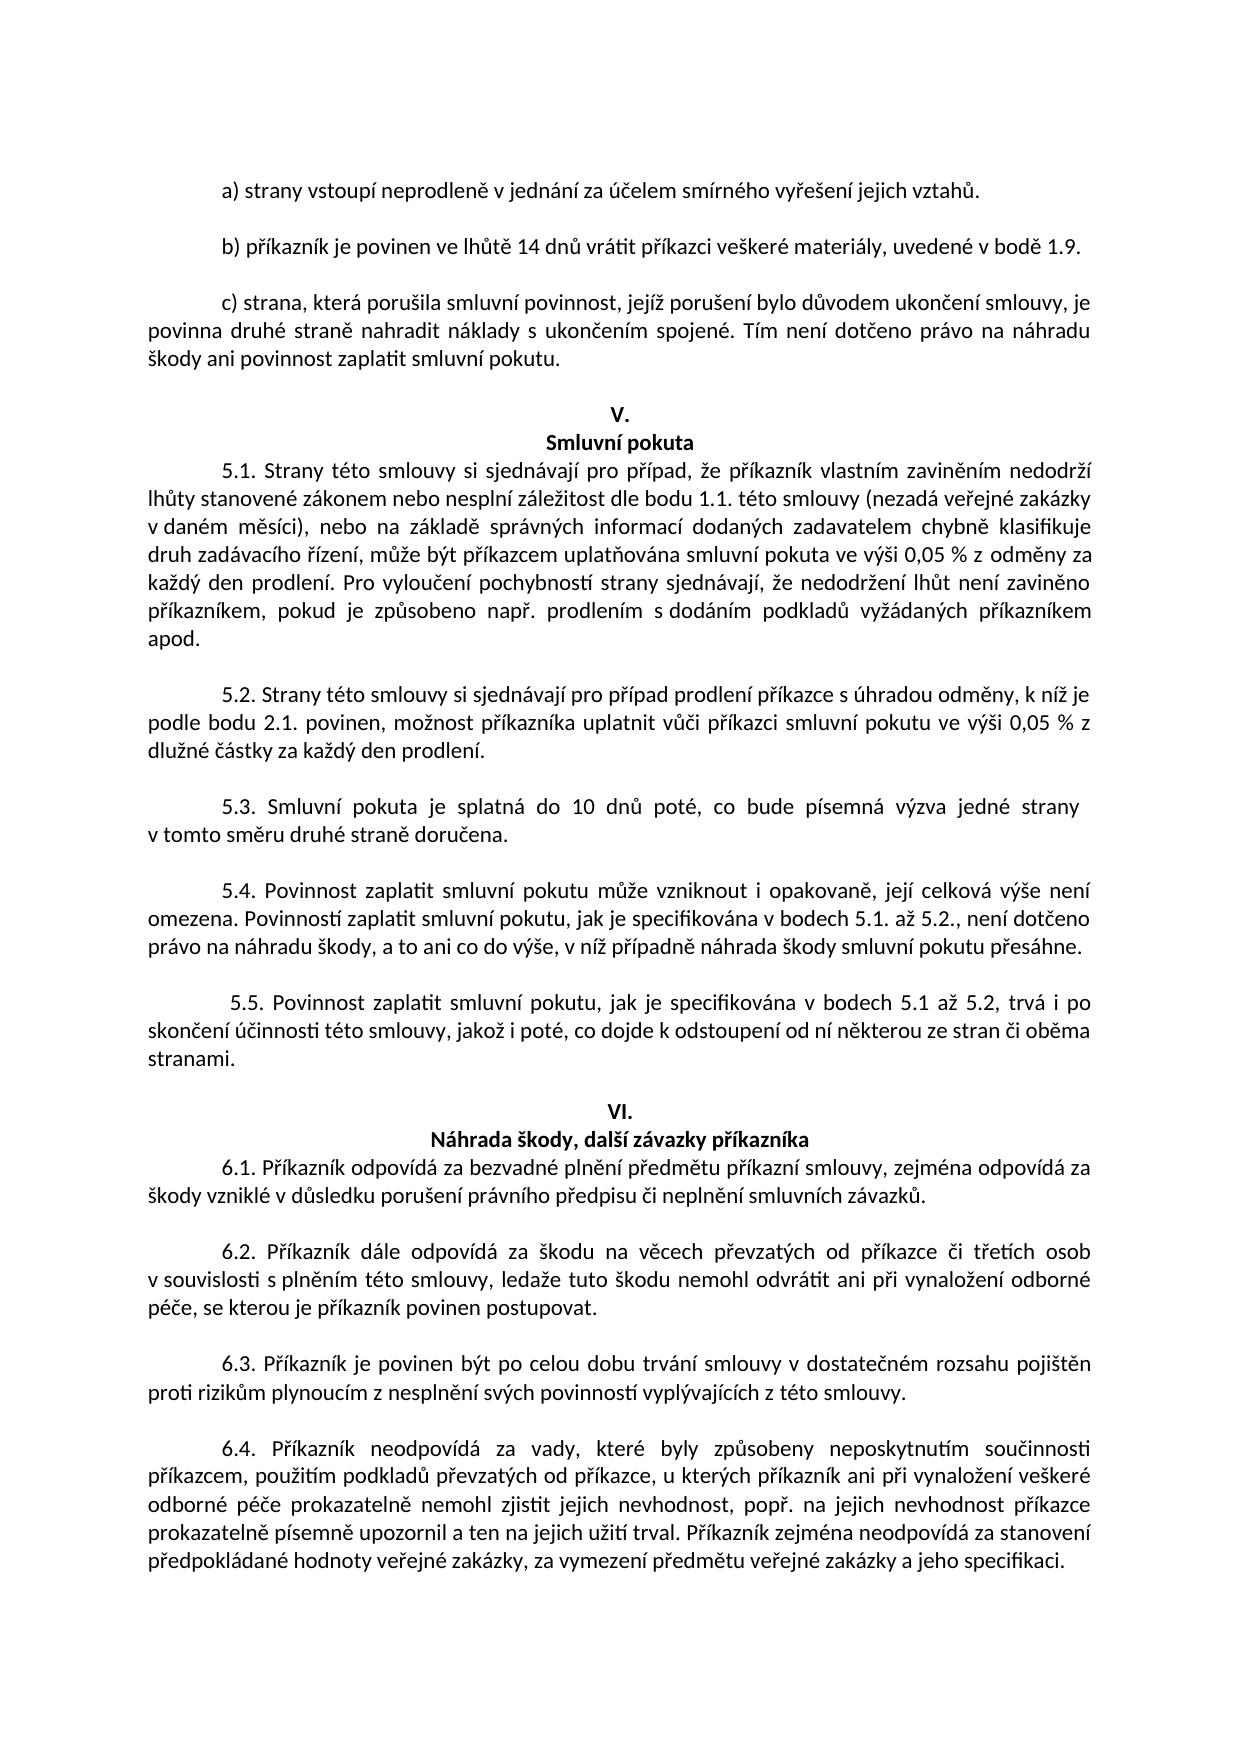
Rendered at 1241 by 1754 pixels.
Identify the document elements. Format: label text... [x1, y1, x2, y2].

list VI. [148, 1097, 1092, 1125]
text 6.4. Příkazník neodpovídá za vady, které byly způsobeny neposkytnutím součinnosti příkazcem, použitím podkladů převzatých od příkazce, u kterých příkazník ani při vynaložení veškeré odborné péče prokazatelně nemohl zjistit jejich nevhodnost, popř. na jejich nevhodnost příkazce prokazatelně písemně upozornil a ten na jejich užití trval. Příkazník zejména neodpovídá za stanovení předpokládané hodnoty veřejné zakázky, za vymezení předmětu veřejné zakázky a jeho specifikaci. [148, 1434, 1092, 1574]
text a) strany vstoupí neprodleně v jednání za účelem smírného vyřešení jejich vztahů. [148, 176, 1092, 204]
text 5.5. Povinnost zaplatit smluvní pokutu, jak je specifikována v bodech 5.1 až 5.2, trvá i po skončení účinnosti této smlouvy, jakož i poté, co dojde k odstoupení od ní některou ze stran či oběma stranami. [148, 988, 1092, 1072]
text b) příkazník je povinen ve lhůtě 14 dnů vrátit příkazci veškeré materiály, uvedené v bodě 1.9. [148, 232, 1092, 260]
text 6.2. Příkazník dále odpovídá za škodu na věcech převzatých od příkazce či třetích osob v souvislosti s plněním této smlouvy, ledaže tuto škodu nemohl odvrátit ani při vynaložení odborné péče, se kterou je příkazník povinen postupovat. [148, 1237, 1092, 1322]
list Náhrada škody, další závazky příkazníka [148, 1125, 1092, 1153]
text 5.1. Strany této smlouvy si sjednávají pro případ, že příkazník vlastním zaviněním nedodrží lhůty stanovené zákonem nebo nesplní záležitost dle bodu 1.1. této smlouvy (nezadá veřejné zakázky v daném měsíci), nebo na základě správných informací dodaných zadavatelem chybně klasifikuje druh zadávacího řízení, může být příkazcem uplatňována smluvní pokuta ve výši 0,05 % z odměny za každý den prodlení. Pro vyloučení pochybností strany sjednávají, že nedodržení lhůt není zaviněno příkazníkem, pokud je způsobeno např. prodlením s dodáním podkladů vyžádaných příkazníkem apod. [148, 456, 1092, 652]
text Smluvní pokuta [148, 428, 1092, 456]
text 6.3. Příkazník je povinen být po celou dobu trvání smlouvy v dostatečném rozsahu pojištěn proti rizikům plynoucím z nesplnění svých povinností vyplývajících z této smlouvy. [148, 1349, 1092, 1406]
text V. [148, 400, 1092, 428]
text c) strana, která porušila smluvní povinnost, jejíž porušení bylo důvodem ukončení smlouvy, je povinna druhé straně nahradit náklady s ukončením spojené. Tím není dotčeno právo na náhradu škody ani povinnost zaplatit smluvní pokutu. [148, 288, 1092, 372]
text 6.1. Příkazník odpovídá za bezvadné plnění předmětu příkazní smlouvy, zejména odpovídá za škody vzniklé v důsledku porušení právního předpisu či neplnění smluvních závazků. [148, 1153, 1092, 1209]
text 5.4. Povinnost zaplatit smluvní pokutu může vzniknout i opakovaně, její celková výše není omezena. Povinností zaplatit smluvní pokutu, jak je specifikována v bodech 5.1. až 5.2., není dotčeno právo na náhradu škody, a to ani co do výše, v níž případně náhrada škody smluvní pokutu přesáhne. [148, 876, 1092, 960]
text 5.3. Smluvní pokuta je splatná do 10 dnů poté, co bude písemná výzva jedné strany v tomto směru druhé straně doručena. [148, 792, 1092, 848]
text 5.2. Strany této smlouvy si sjednávají pro případ prodlení příkazce s úhradou odměny, k níž je podle bodu 2.1. povinen, možnost příkazníka uplatnit vůči příkazci smluvní pokutu ve výši 0,05 % z dlužné částky za každý den prodlení. [148, 680, 1092, 764]
